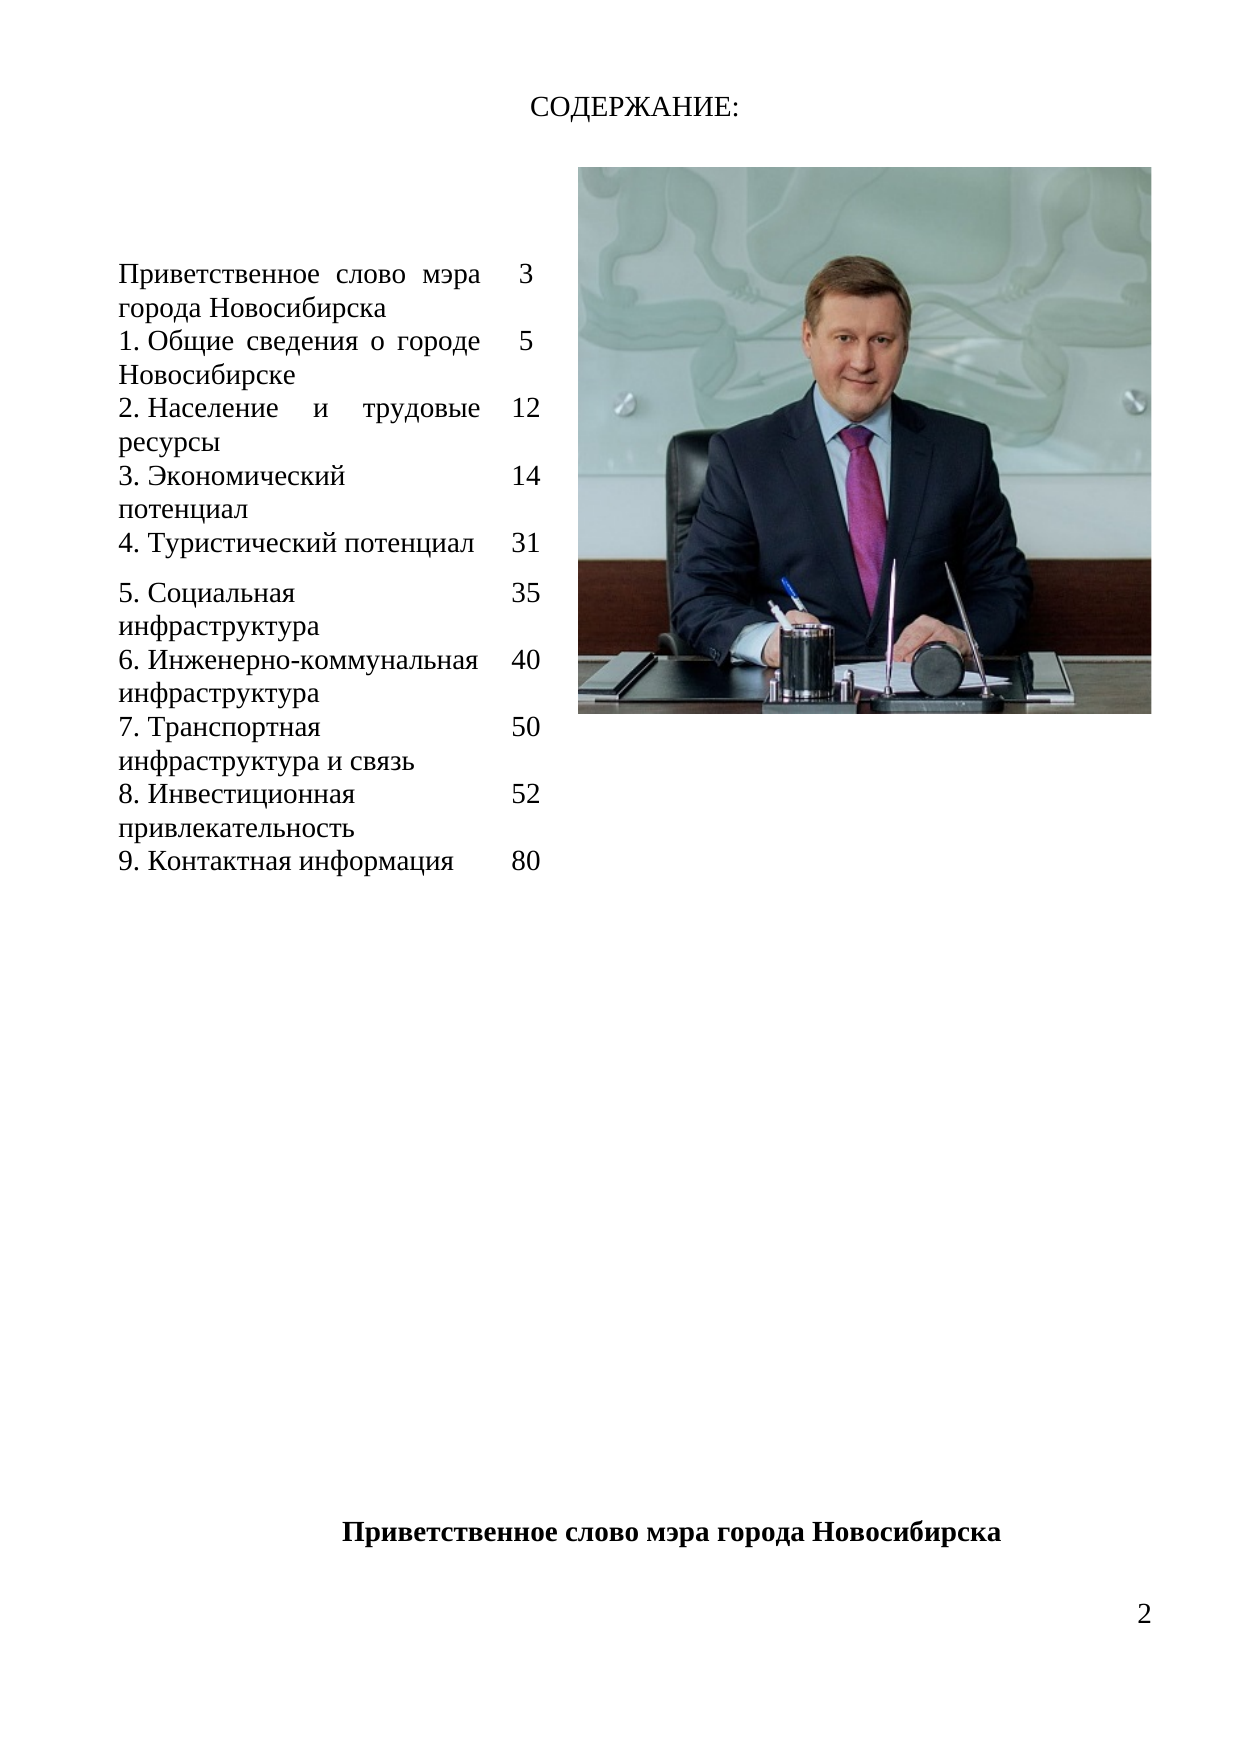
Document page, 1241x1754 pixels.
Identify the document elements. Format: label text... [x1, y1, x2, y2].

table_cell 5. Социальная инфраструктура [107, 575, 492, 642]
table_cell 80 [492, 843, 559, 893]
table_cell 8. Инвестиционная привлекательность [107, 776, 492, 843]
table_header Приветственное слово мэра города Новосибирска [107, 256, 492, 323]
table_cell 3. Экономический потенциал [107, 458, 492, 525]
table_cell 40 [492, 642, 559, 709]
table_cell 5 [492, 324, 559, 391]
table_cell 12 [492, 391, 559, 458]
table_cell 9. Контактная информация [107, 843, 492, 893]
table_cell 52 [492, 776, 559, 843]
table_header 3 [492, 256, 559, 323]
table_cell 14 [492, 458, 559, 525]
table_cell 31 [492, 525, 559, 575]
table_cell 50 [492, 709, 559, 776]
table_cell 7. Транспортная инфраструктура и связь [107, 709, 492, 776]
text СОДЕРЖАНИЕ: [118, 89, 1152, 122]
table_cell 1. Общие сведения о городе Новосибирске [107, 324, 492, 391]
table_cell 6. Инженерно-коммунальная инфраструктура [107, 642, 492, 709]
picture [578, 167, 1152, 714]
table_cell 2. Население и трудовые ресурсы [107, 391, 492, 458]
table_cell 4. Туристический потенциал [107, 525, 492, 575]
subtitle Приветственное слово мэра города Новосибирска [118, 1514, 1152, 1547]
table_cell 35 [492, 575, 559, 642]
